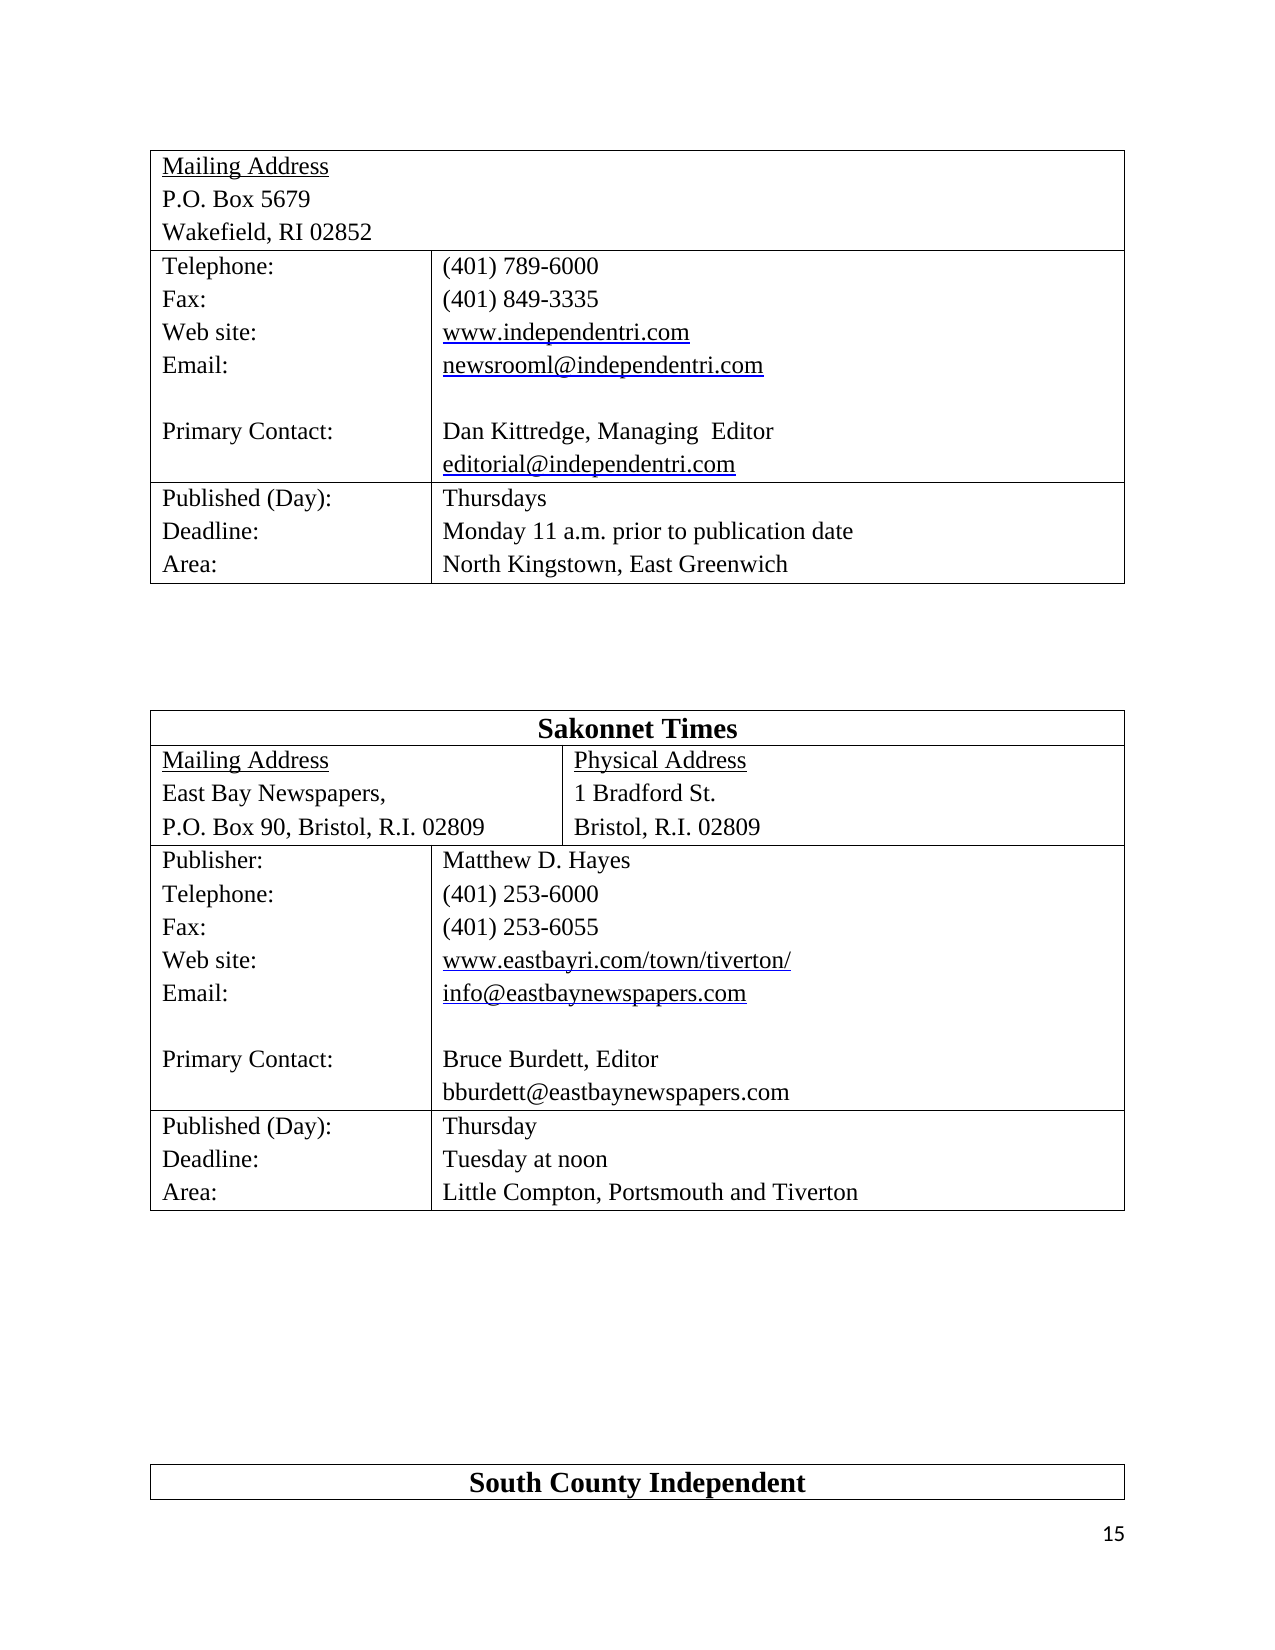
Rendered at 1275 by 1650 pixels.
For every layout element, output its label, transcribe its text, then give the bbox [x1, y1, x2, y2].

table_cell Matthew D. Hayes (401) 253-6000 (401) 253-6055 www.eastbayri.com/town/tiverton/ info@eastbaynewspapers.com Bruce Burdett, Editor bburdett@eastbaynewspapers.com [432, 846, 1124, 1110]
table_cell Thursdays Monday 11 a.m. prior to publication date North Kingstown, East Greenwich [432, 483, 1124, 582]
table_cell Physical Address 1 Bradford St. Bristol, R.I. 02809 [563, 746, 1124, 844]
table_cell Published (Day): Deadline: Area: [151, 483, 431, 582]
table_cell Mailing Address East Bay Newspapers, P.O. Box 90, Bristol, R.I. 02809 [151, 746, 562, 844]
table_header South County Independent [151, 1465, 1124, 1498]
table_cell Published (Day): Deadline: Area: [151, 1111, 431, 1210]
table_cell (401) 789-6000 (401) 849-3335 www.independentri.com newsrooml@independentri.com Dan Kittredge, Managing Editor editorial@independentri.com [432, 251, 1124, 482]
table_cell Thursday Tuesday at noon Little Compton, Portsmouth and Tiverton [432, 1111, 1124, 1210]
table_cell Telephone: Fax: Web site: Email: Primary Contact: [151, 251, 431, 482]
table_cell Mailing Address P.O. Box 5679 Wakefield, RI 02852 [151, 151, 1124, 250]
table_cell Publisher: Telephone: Fax: Web site: Email: Primary Contact: [151, 846, 431, 1110]
table_header Sakonnet Times [151, 711, 1124, 744]
